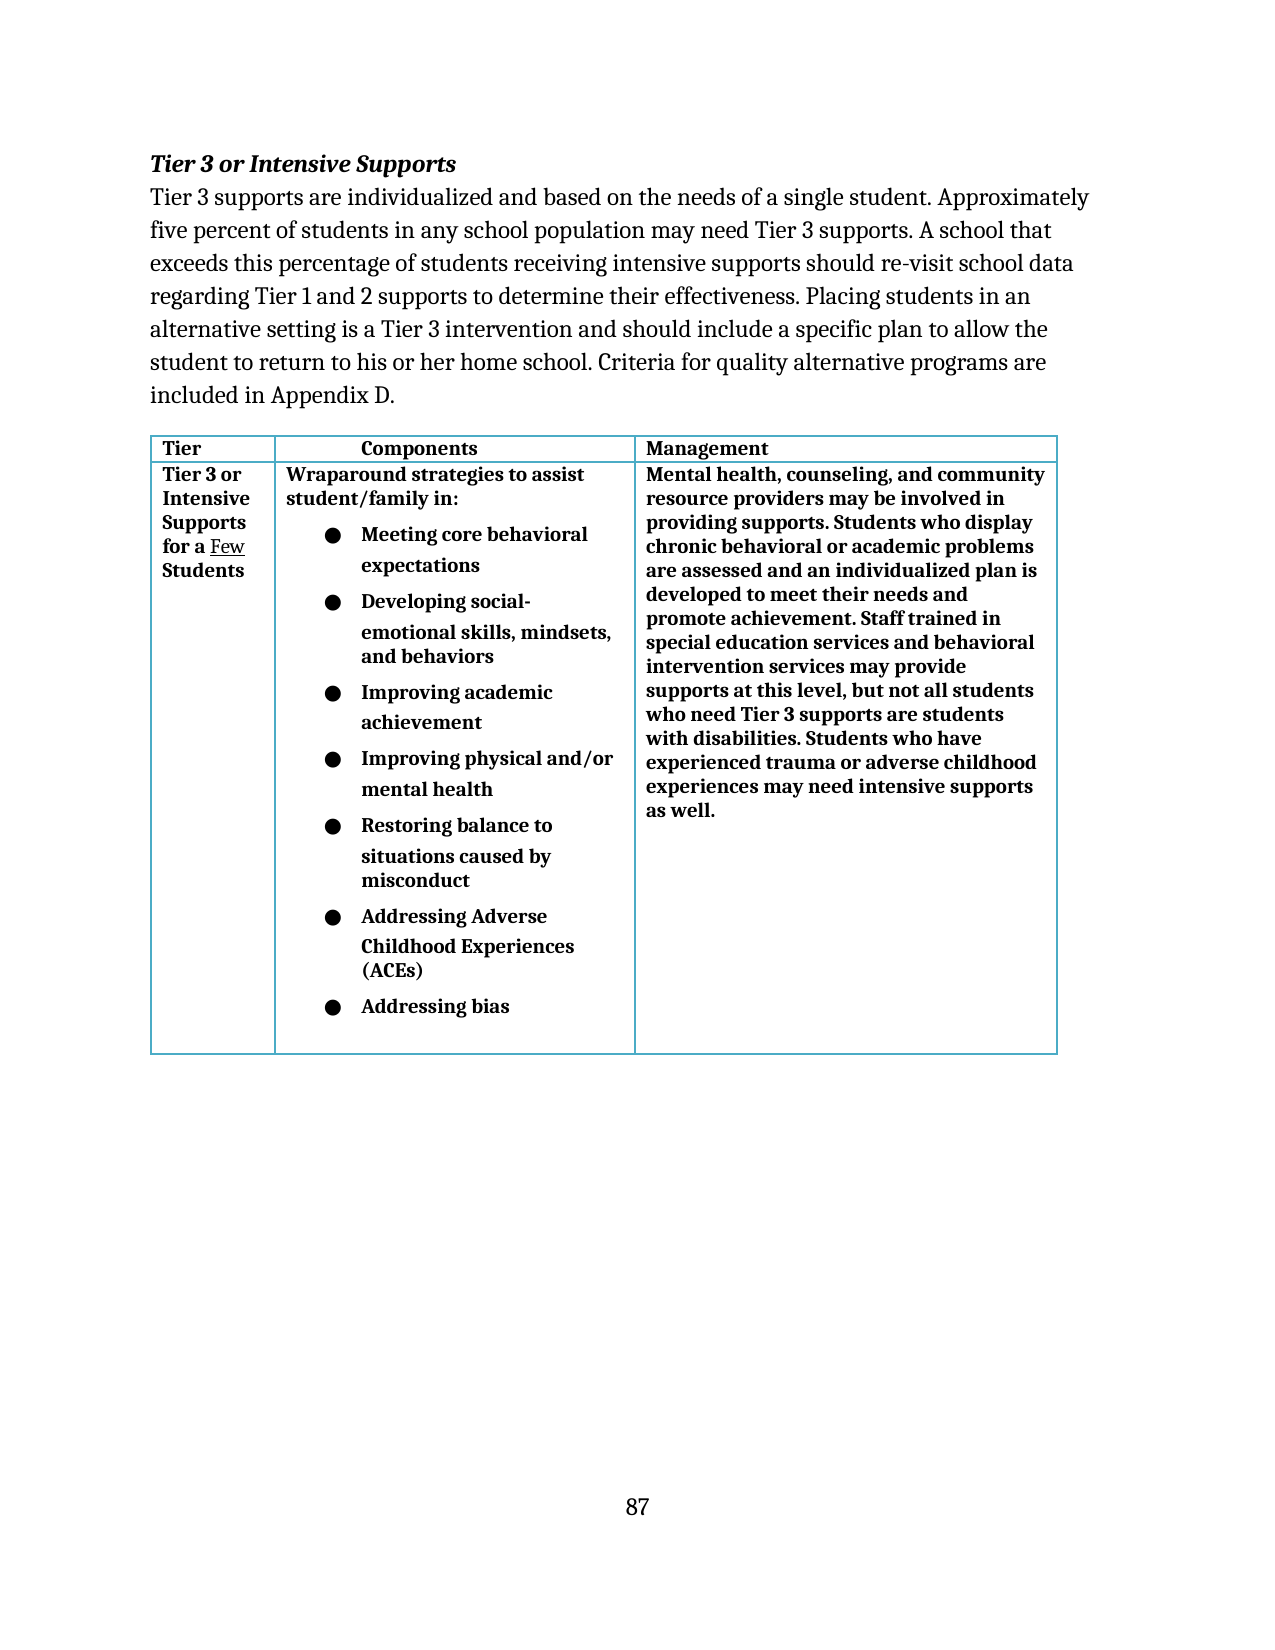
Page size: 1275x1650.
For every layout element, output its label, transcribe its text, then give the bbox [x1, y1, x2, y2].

table_cell Mental health, counseling, and community resource providers may be involved in providing supports. Students who display chronic behavioral or academic problems are assessed and an individualized plan is developed to meet their needs and promote achievement. Staff trained in special education services and behavioral intervention services may provide supports at this level, but not all students who need Tier 3 supports are students with disabilities. Students who have experienced trauma or adverse childhood experiences may need intensive supports as well. [636, 463, 1056, 1053]
table_cell Tier 3 or Intensive Supports for a Few Students [152, 463, 274, 1053]
table_header Management [636, 437, 1056, 461]
subtitle Tier 3 or Intensive Supports [150, 150, 1125, 179]
table_header Tier [152, 437, 274, 461]
text Tier 3 supports are individualized and based on the needs of a single student. Approximately five percent of students in any school population may need Tier 3 supports. A school that exceeds this percentage of students receiving intensive supports should re-visit school data regarding Tier 1 and 2 supports to determine their effectiveness. Placing students in an alternative setting is a Tier 3 intervention and should include a specific plan to allow the student to return to his or her home school. Criteria for quality alternative programs are included in Appendix D. [150, 183, 1125, 410]
table_header Components [276, 437, 634, 461]
table_cell Wraparound strategies to assist student/family in: Meeting core behavioral expectations Developing social-emotional skills, mindsets, and behaviors Improving academic achievement Improving physical and/or mental health Restoring balance to situations caused by misconduct Addressing Adverse Childhood Experiences (ACEs) Addressing bias [276, 463, 634, 1053]
